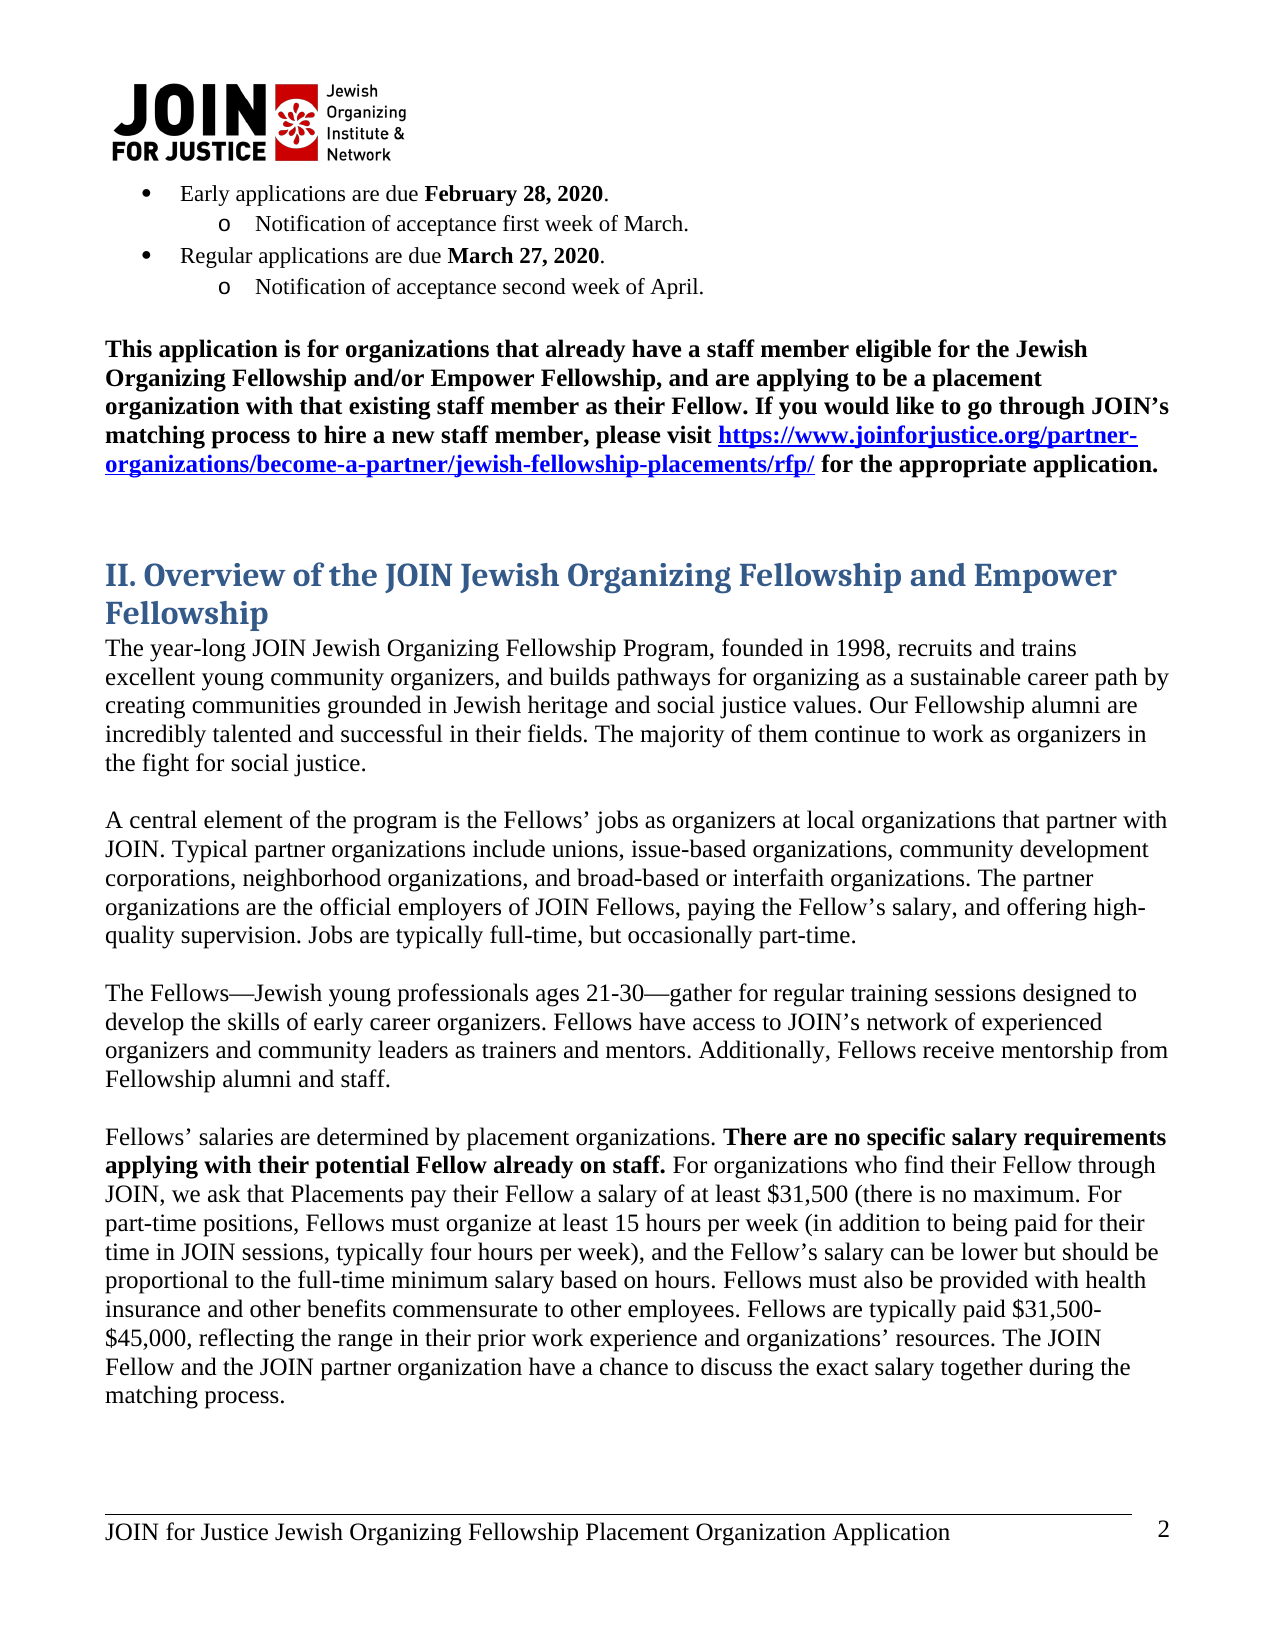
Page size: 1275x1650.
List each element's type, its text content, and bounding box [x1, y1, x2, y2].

text A central element of the program is the Fellows’ jobs as organizers at local organizations that partner with JOIN. Typical partner organizations include unions, issue-based organizations, community development corporations, neighborhood organizations, and broad-based or interfaith organizations. The partner organizations are the official employers of JOIN Fellows, paying the Fellow’s salary, and offering high-quality supervision. Jobs are typically full-time, but occasionally part-time. [105, 806, 1170, 949]
picture [105, 75, 415, 169]
text The year-long JOIN Jewish Organizing Fellowship Program, founded in 1998, recruits and trains excellent young community organizers, and builds pathways for organizing as a sustainable career path by creating communities grounded in Jewish heritage and social justice values. Our Fellowship alumni are incredibly talented and successful in their fields. The majority of them continue to work as organizers in the fight for social justice. [105, 633, 1170, 777]
list Notification of acceptance first week of March. [217, 210, 1170, 238]
subtitle II. Overview of the JOIN Jewish Organizing Fellowship and Empower Fellowship [105, 556, 1170, 633]
text This application is for organizations that already have a staff member eligible for the Jewish Organizing Fellowship and/or Empower Fellowship, and are applying to be a placement organization with that existing staff member as their Fellow. If you would like to go through JOIN’s matching process to hire a new staff member, please visit https://www.joinforjustice.org/partner-organizations/become-a-partner/jewish-fellowship-placements/rfp/ for the appropriate application. [105, 334, 1170, 478]
text The Fellows—Jewish young professionals ages 21-30—gather for regular training sessions designed to develop the skills of early career organizers. Fellows have access to JOIN’s network of experienced organizers and community leaders as trainers and mentors. Additionally, Fellows receive mentorship from Fellowship alumni and staff. [105, 978, 1170, 1093]
list Regular applications are due March 27, 2020. [142, 243, 1170, 269]
list Notification of acceptance second week of April. [217, 273, 1170, 301]
text Fellows’ salaries are determined by placement organizations. There are no specific salary requirements applying with their potential Fellow already on staff. For organizations who find their Fellow through JOIN, we ask that Placements pay their Fellow a salary of at least $31,500 (there is no maximum. For part-time positions, Fellows must organize at least 15 hours per week (in addition to being paid for their time in JOIN sessions, typically four hours per week), and the Fellow’s salary can be lower but should be proportional to the full-time minimum salary based on hours. Fellows must also be provided with health insurance and other benefits commensurate to other employees. Fellows are typically paid $31,500-$45,000, reflecting the range in their prior work experience and organizations’ resources. The JOIN Fellow and the JOIN partner organization have a chance to discuss the exact salary together during the matching process. [105, 1122, 1170, 1409]
list Early applications are due February 28, 2020. [142, 180, 1170, 206]
